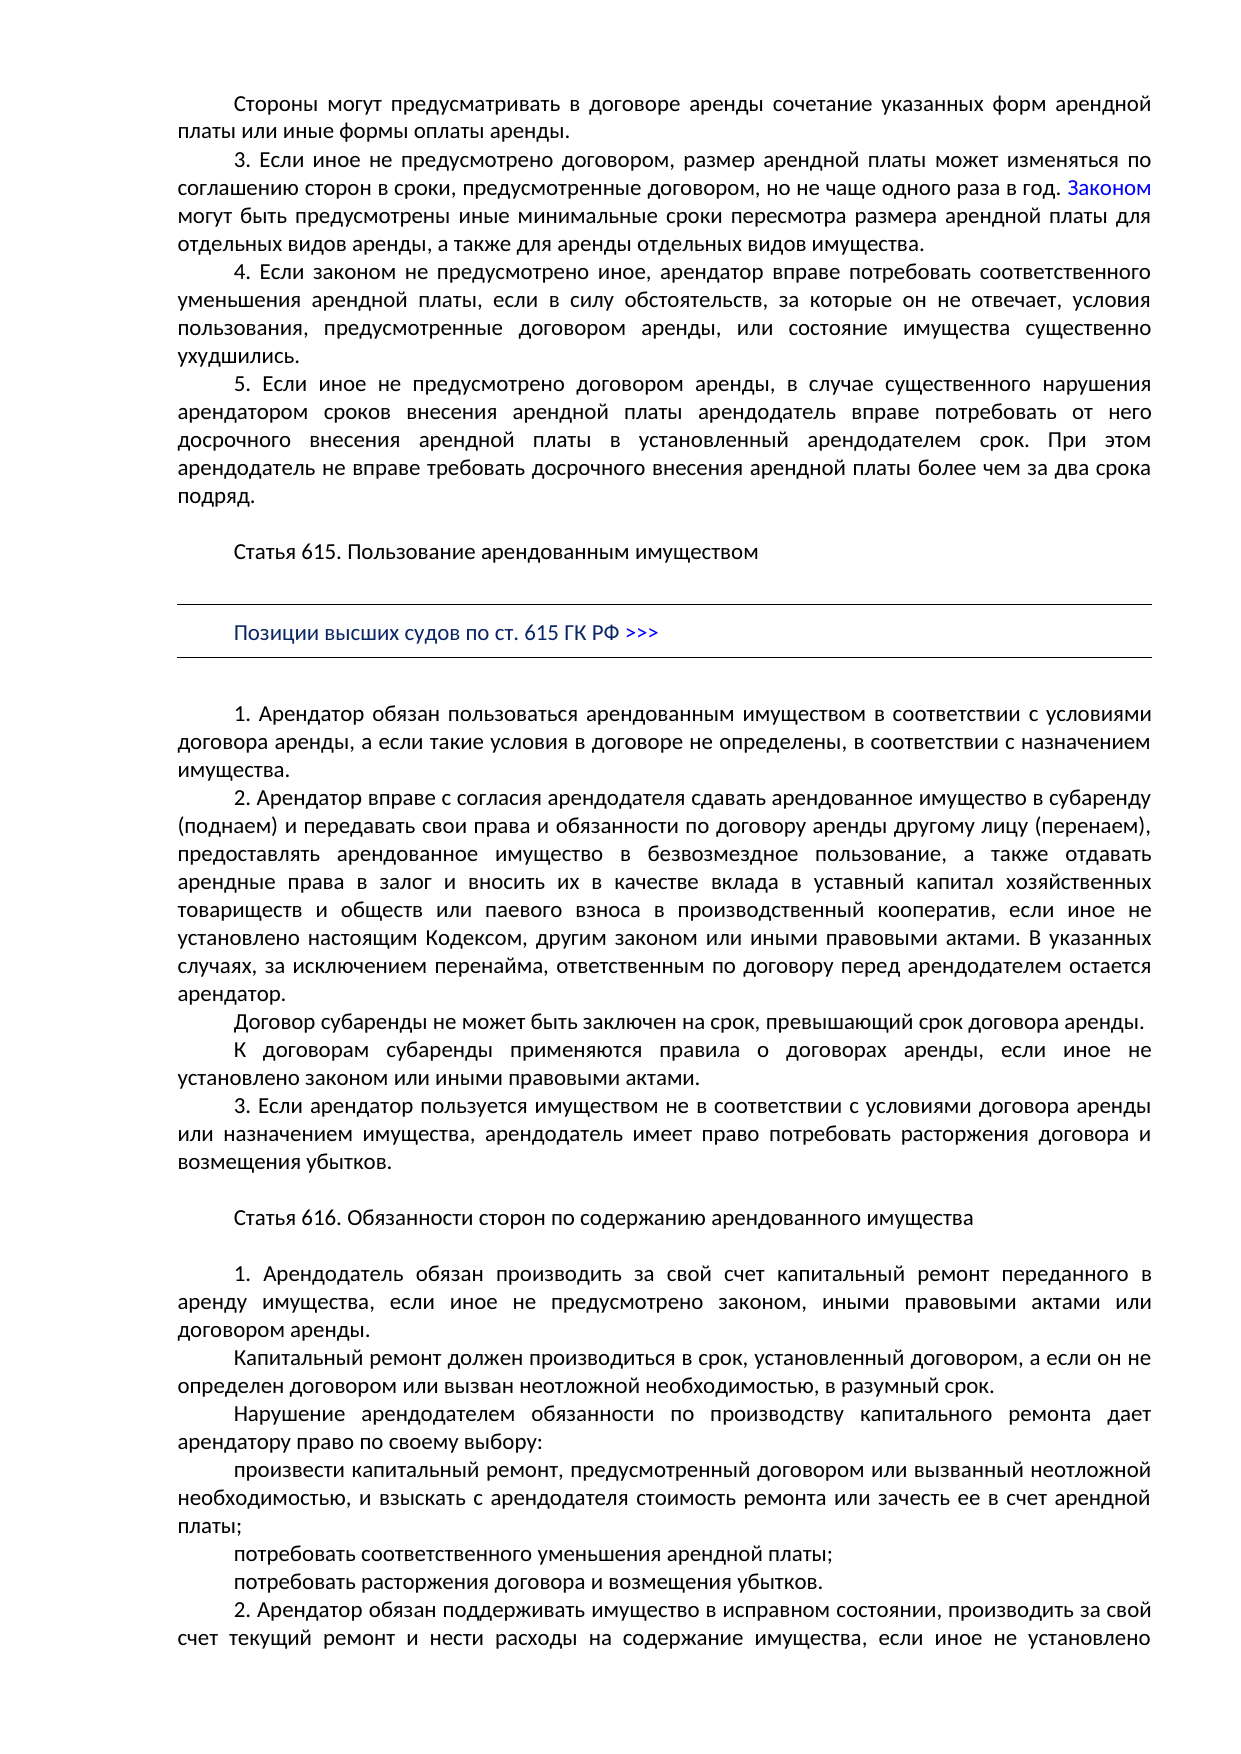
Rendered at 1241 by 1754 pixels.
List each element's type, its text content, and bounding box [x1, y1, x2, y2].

text Капитальный ремонт должен производиться в срок, установленный договором, а если он не определен договором или вызван неотложной необходимостью, в разумный срок. [177, 1343, 1152, 1399]
text 1. Арендодатель обязан производить за свой счет капитальный ремонт переданного в аренду имущества, если иное не предусмотрено законом, иными правовыми актами или договором аренды. [177, 1259, 1152, 1343]
text К договорам субаренды применяются правила о договорах аренды, если иное не установлено законом или иными правовыми актами. [177, 1035, 1152, 1091]
text потребовать расторжения договора и возмещения убытков. [177, 1567, 1152, 1596]
text 3. Если иное не предусмотрено договором, размер арендной платы может изменяться по соглашению сторон в сроки, предусмотренные договором, но не чаще одного раза в год. Законом могут быть предусмотрены иные минимальные сроки пересмотра размера арендной платы для отдельных видов аренды, а также для аренды отдельных видов имущества. [177, 145, 1152, 257]
text 5. Если иное не предусмотрено договором аренды, в случае существенного нарушения арендатором сроков внесения арендной платы арендодатель вправе потребовать от него досрочного внесения арендной платы в установленный арендодателем срок. При этом арендодатель не вправе требовать досрочного внесения арендной платы более чем за два срока подряд. [177, 369, 1152, 509]
text 3. Если арендатор пользуется имуществом не в соответствии с условиями договора аренды или назначением имущества, арендодатель имеет право потребовать расторжения договора и возмещения убытков. [177, 1091, 1152, 1175]
text Договор субаренды не может быть заключен на срок, превышающий срок договора аренды. [177, 1007, 1152, 1035]
text Позиции высших судов по ст. 615 ГК РФ >>> [177, 618, 1152, 646]
text Статья 615. Пользование арендованным имуществом [177, 537, 1152, 565]
text 4. Если законом не предусмотрено иное, арендатор вправе потребовать соответственного уменьшения арендной платы, если в силу обстоятельств, за которые он не отвечает, условия пользования, предусмотренные договором аренды, или состояние имущества существенно ухудшились. [177, 257, 1152, 369]
text Статья 616. Обязанности сторон по содержанию арендованного имущества [177, 1203, 1152, 1231]
text произвести капитальный ремонт, предусмотренный договором или вызванный неотложной необходимостью, и взыскать с арендодателя стоимость ремонта или зачесть ее в счет арендной платы; [177, 1455, 1152, 1539]
text потребовать соответственного уменьшения арендной платы; [177, 1539, 1152, 1567]
text 1. Арендатор обязан пользоваться арендованным имуществом в соответствии с условиями договора аренды, а если такие условия в договоре не определены, в соответствии с назначением имущества. [177, 699, 1152, 783]
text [177, 1596, 1152, 1652]
text 2. Арендатор вправе с согласия арендодателя сдавать арендованное имущество в субаренду (поднаем) и передавать свои права и обязанности по договору аренды другому лицу (перенаем), предоставлять арендованное имущество в безвозмездное пользование, а также отдавать арендные права в залог и вносить их в качестве вклада в уставный капитал хозяйственных товариществ и обществ или паевого взноса в производственный кооператив, если иное не установлено настоящим Кодексом, другим законом или иными правовыми актами. В указанных случаях, за исключением перенайма, ответственным по договору перед арендодателем остается арендатор. [177, 783, 1152, 1007]
text Нарушение арендодателем обязанности по производству капитального ремонта дает арендатору право по своему выбору: [177, 1399, 1152, 1455]
text Стороны могут предусматривать в договоре аренды сочетание указанных форм арендной платы или иные формы оплаты аренды. [177, 89, 1152, 145]
